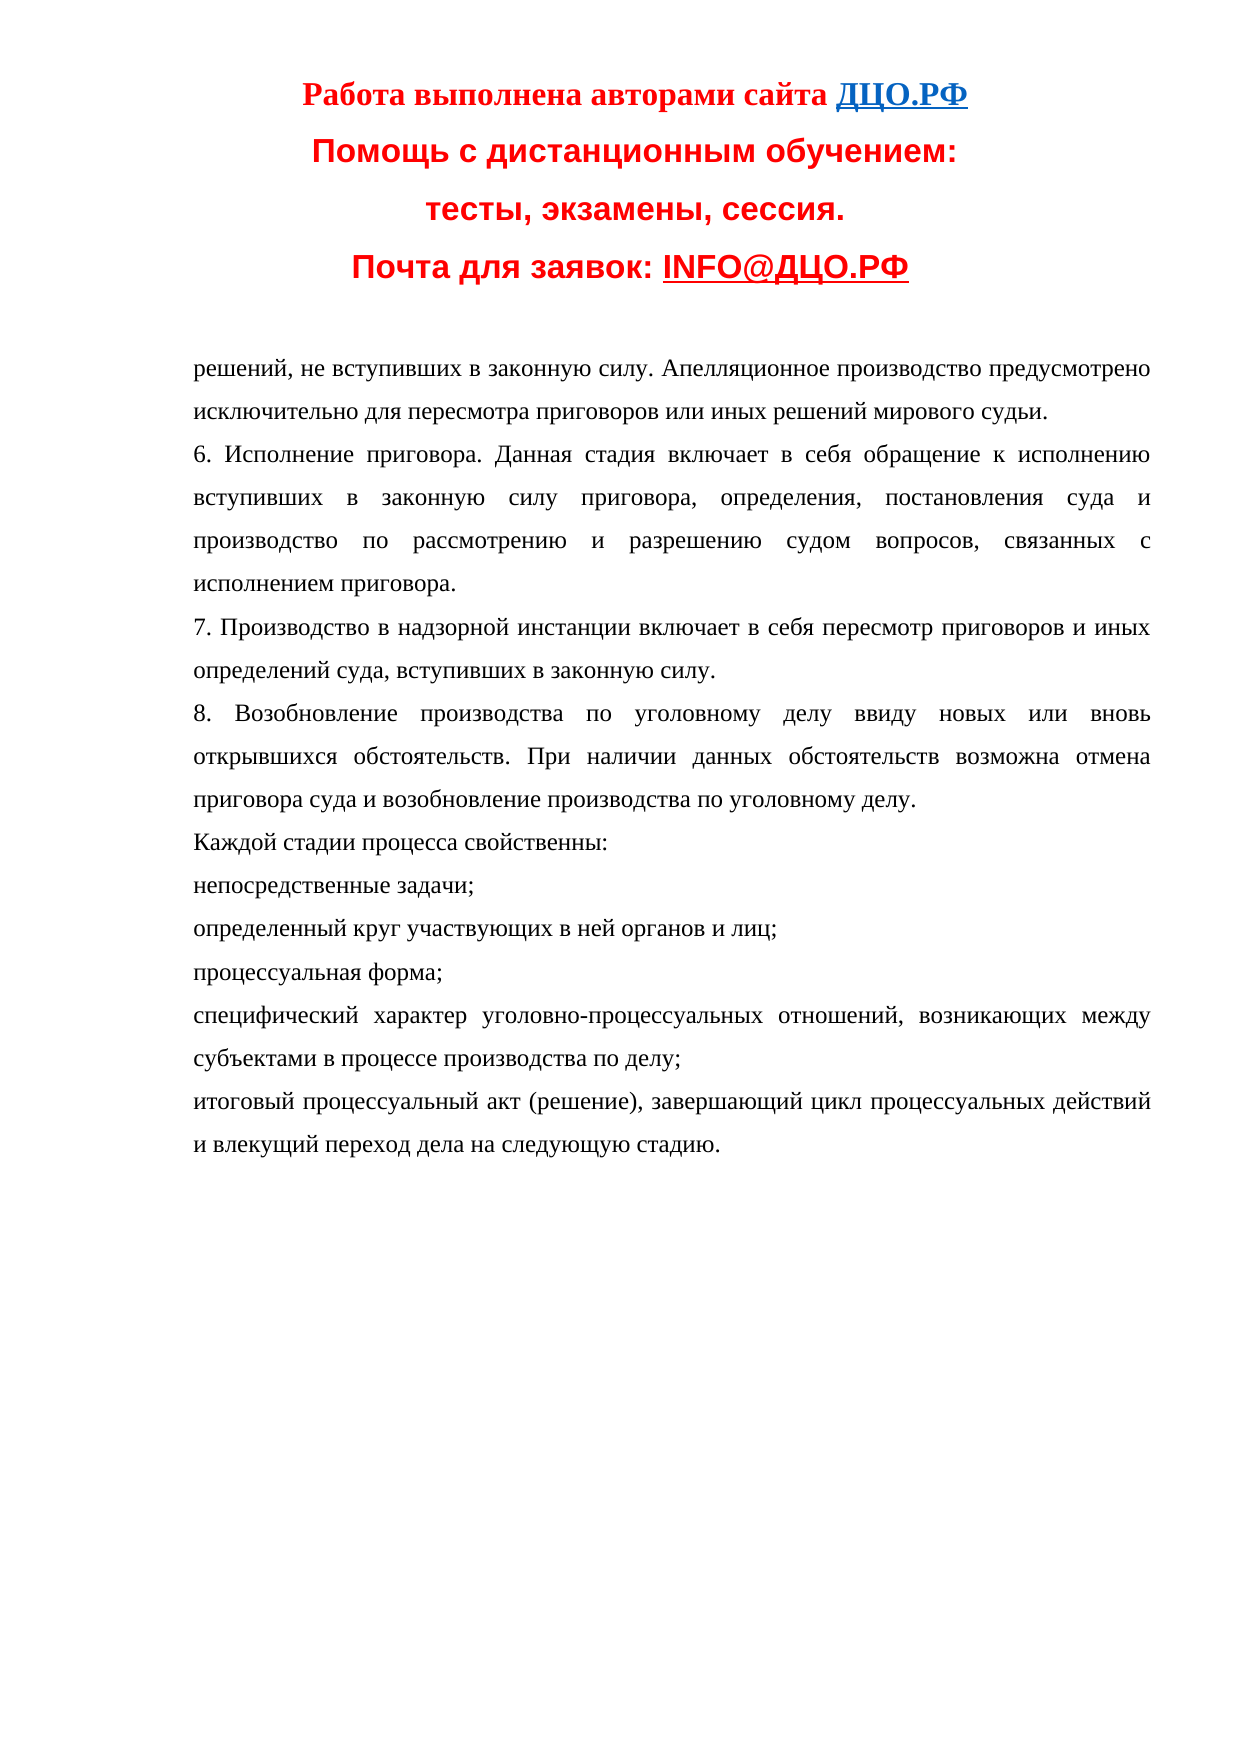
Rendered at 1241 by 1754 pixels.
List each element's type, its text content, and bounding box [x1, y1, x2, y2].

list специфический характер уголовно-процессуальных отношений, возникающих между субъектами в процессе производства по делу; [193, 1000, 1152, 1072]
list 7. Производство в надзорной инстанции включает в себя пересмотр приговоров и иных определений суда, вступивших в законную силу. [193, 612, 1152, 683]
list итоговый процессуальный акт (решение), завершающий цикл процессуальных действий и влекущий переход дела на следующую стадию. [193, 1086, 1152, 1158]
list процессуальная форма; [193, 957, 1152, 985]
list определенный круг участвующих в ней органов и лиц; [193, 913, 1152, 942]
list Каждой стадии процесса свойственны: [193, 827, 1152, 856]
list непосредственные задачи; [193, 870, 1152, 899]
list 6. Исполнение приговора. Данная стадия включает в себя обращение к исполнению вступивших в законную силу приговора, определения, постановления суда и производство по рассмотрению и разрешению судом вопросов, связанных с исполнением приговора. [193, 439, 1152, 597]
list 8. Возобновление производства по уголовному делу ввиду новых или вновь открывшихся обстоятельств. При наличии данных обстоятельств возможна отмена приговора суда и возобновление производства по уголовному делу. [193, 698, 1152, 813]
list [193, 353, 1152, 425]
